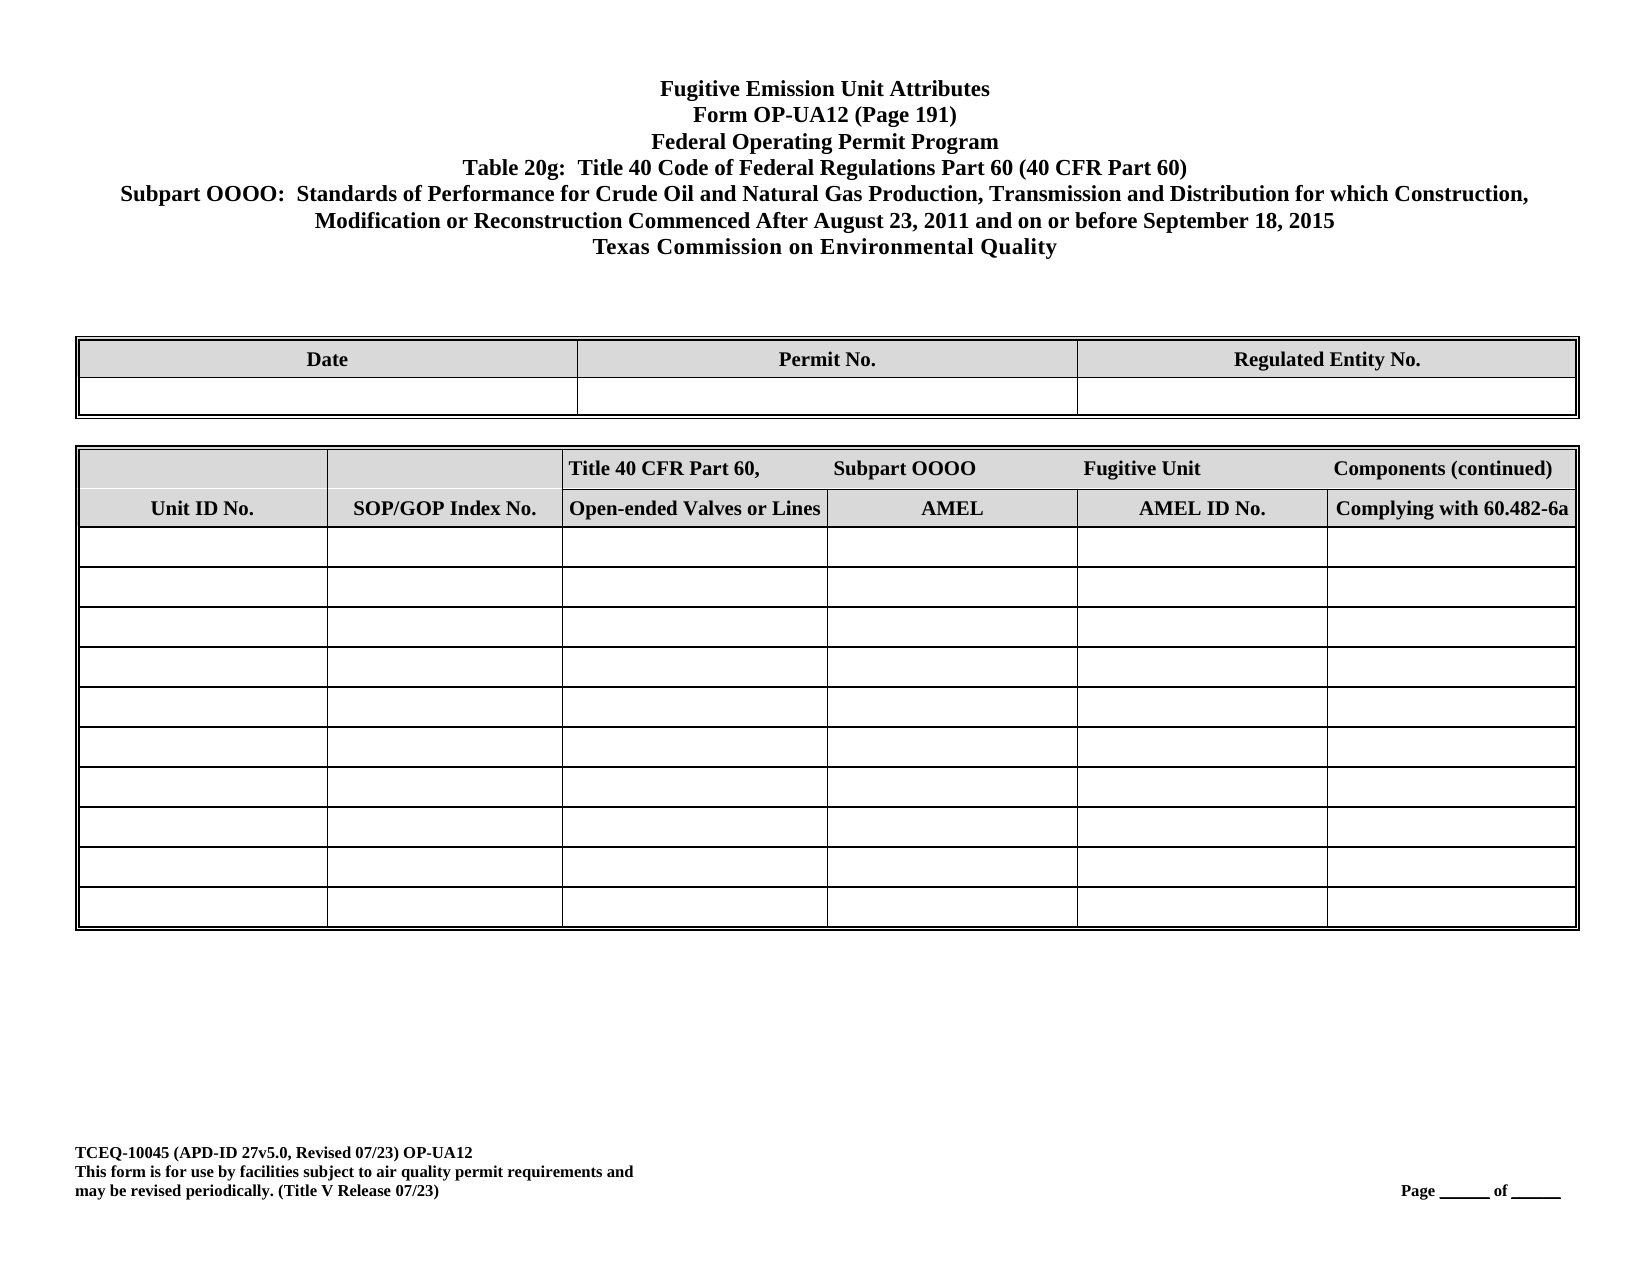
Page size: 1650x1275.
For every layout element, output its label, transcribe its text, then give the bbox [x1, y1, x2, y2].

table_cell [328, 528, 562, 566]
text Texas Commission on Environmental Quality [75, 233, 1575, 259]
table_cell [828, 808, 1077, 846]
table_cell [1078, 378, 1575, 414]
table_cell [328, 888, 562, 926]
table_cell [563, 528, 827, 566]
text Table 20g: Title 40 Code of Federal Regulations Part 60 (40 CFR Part 60) [75, 154, 1575, 180]
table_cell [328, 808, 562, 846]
text Form OP-UA12 (Page 191) [75, 101, 1575, 128]
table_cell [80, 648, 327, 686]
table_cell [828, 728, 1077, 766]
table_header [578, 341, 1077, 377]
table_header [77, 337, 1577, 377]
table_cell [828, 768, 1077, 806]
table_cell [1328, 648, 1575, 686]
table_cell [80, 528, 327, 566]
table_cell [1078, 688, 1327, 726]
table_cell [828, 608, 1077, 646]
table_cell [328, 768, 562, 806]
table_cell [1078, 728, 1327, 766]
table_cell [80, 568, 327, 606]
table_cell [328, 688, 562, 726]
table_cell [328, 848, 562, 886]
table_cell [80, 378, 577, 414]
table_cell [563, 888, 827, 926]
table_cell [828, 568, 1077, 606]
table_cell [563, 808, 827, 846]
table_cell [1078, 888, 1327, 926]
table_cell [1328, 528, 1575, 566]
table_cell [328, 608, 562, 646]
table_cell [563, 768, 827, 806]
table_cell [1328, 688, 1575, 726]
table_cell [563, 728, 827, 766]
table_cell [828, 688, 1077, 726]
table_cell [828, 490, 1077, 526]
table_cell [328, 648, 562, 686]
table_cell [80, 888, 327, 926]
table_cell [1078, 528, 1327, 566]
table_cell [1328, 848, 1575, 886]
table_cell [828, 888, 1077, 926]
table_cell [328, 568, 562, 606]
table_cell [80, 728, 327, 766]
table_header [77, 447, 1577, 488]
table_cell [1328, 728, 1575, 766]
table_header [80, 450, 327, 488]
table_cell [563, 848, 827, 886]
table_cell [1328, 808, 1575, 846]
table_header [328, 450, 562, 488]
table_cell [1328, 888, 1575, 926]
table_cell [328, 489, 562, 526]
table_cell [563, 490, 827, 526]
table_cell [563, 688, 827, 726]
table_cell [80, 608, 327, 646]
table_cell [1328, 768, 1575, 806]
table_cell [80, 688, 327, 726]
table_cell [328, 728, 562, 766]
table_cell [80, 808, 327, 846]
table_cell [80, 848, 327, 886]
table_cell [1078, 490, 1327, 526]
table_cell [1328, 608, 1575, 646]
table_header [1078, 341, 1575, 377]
text Fugitive Emission Unit Attributes [75, 75, 1575, 101]
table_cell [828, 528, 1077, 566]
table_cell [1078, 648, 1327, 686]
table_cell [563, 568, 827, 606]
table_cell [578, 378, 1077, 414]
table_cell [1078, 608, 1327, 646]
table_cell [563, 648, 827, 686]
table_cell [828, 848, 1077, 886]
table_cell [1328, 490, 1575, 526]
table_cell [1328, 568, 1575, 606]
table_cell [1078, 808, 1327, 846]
text Federal Operating Permit Program [75, 128, 1575, 154]
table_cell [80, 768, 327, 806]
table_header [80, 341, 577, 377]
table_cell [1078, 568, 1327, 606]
text Subpart OOOO: Standards of Performance for Crude Oil and Natural Gas Production, Transmission and Distribution for which Construction, Modification or Reconstruction Commenced After August 23, 2011 and on or before September 18, 2015 [75, 180, 1575, 233]
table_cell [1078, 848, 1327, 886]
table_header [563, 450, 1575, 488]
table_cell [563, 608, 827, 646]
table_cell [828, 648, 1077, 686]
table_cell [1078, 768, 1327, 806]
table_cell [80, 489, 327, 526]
